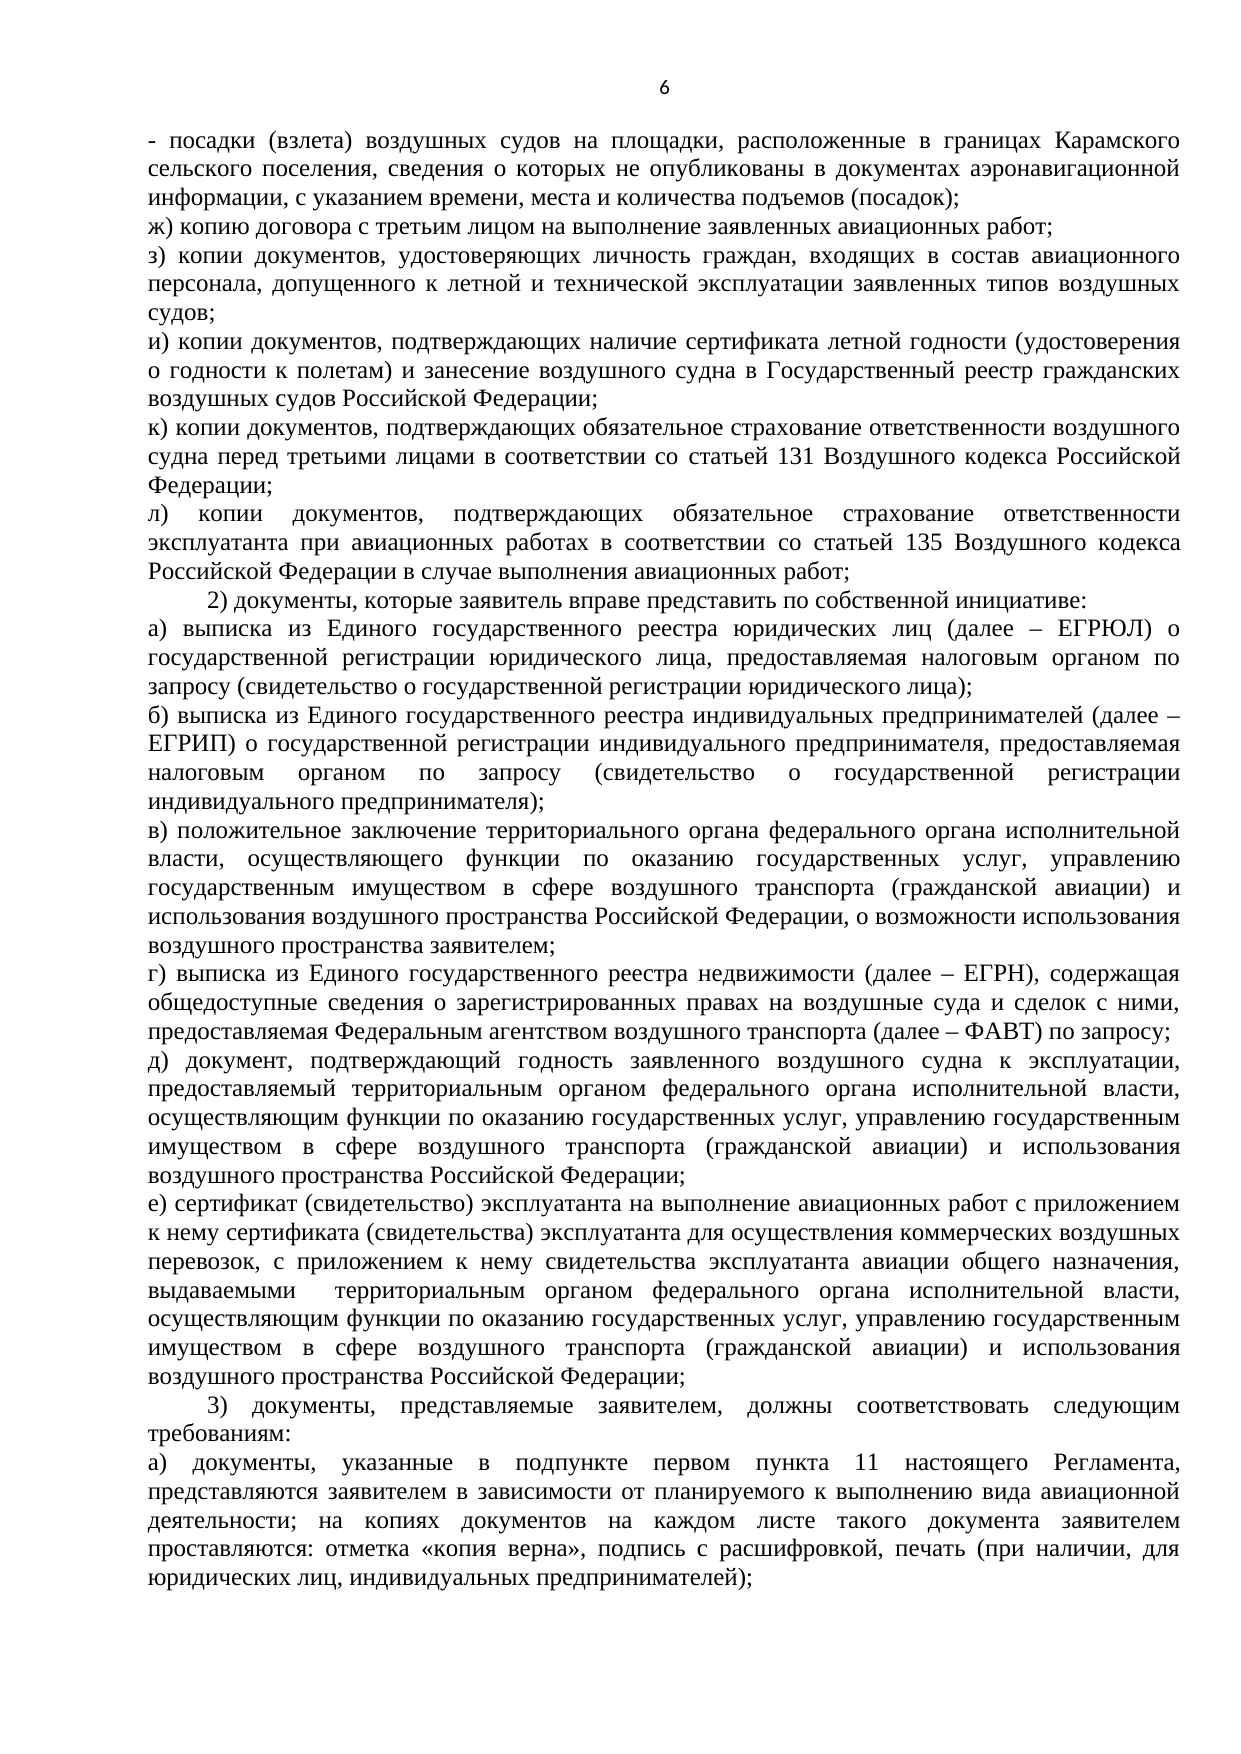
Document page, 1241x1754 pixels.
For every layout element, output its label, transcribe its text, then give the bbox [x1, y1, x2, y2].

text а) документы, указанные в подпункте первом пункта 11 настоящего Регламента, представляются заявителем в зависимости от планируемого к выполнению вида авиационной деятельности; на копиях документов на каждом листе такого документа заявителем проставляются: отметка «копия верна», подпись с расшифровкой, печать (при наличии, для юридических лиц, индивидуальных предпринимателей); [148, 1447, 1181, 1591]
text з) копии документов, удостоверяющих личность граждан, входящих в состав авиационного персонала, допущенного к летной и технической эксплуатации заявленных типов воздушных судов; [148, 240, 1181, 326]
text е) сертификат (свидетельство) эксплуатанта на выполнение авиационных работ с приложением к нему сертификата (свидетельства) эксплуатанта для осуществления коммерческих воздушных перевозок, с приложением к нему свидетельства эксплуатанта авиации общего назначения, выдаваемыми территориальным органом федерального органа исполнительной власти, осуществляющим функции по оказанию государственных услуг, управлению государственным имуществом в сфере воздушного транспорта (гражданской авиации) и использования воздушного пространства Российской Федерации; [148, 1188, 1181, 1390]
text к) копии документов, подтверждающих обязательное страхование ответственности воздушного судна перед третьими лицами в соответствии со статьей 131 Воздушного кодекса Российской Федерации; [148, 412, 1181, 498]
text д) документ, подтверждающий годность заявленного воздушного судна к эксплуатации, предоставляемый территориальным органом федерального органа исполнительной власти, осуществляющим функции по оказанию государственных услуг, управлению государственным имуществом в сфере воздушного транспорта (гражданской авиации) и использования воздушного пространства Российской Федерации; [148, 1045, 1181, 1188]
text ж) копию договора с третьим лицом на выполнение заявленных авиационных работ; [148, 211, 1181, 240]
text 3) документы, представляемые заявителем, должны соответствовать следующим требованиям: [148, 1390, 1181, 1447]
text 2) документы, которые заявитель вправе представить по собственной инициативе: [148, 585, 1181, 613]
text б) выписка из Единого государственного реестра индивидуальных предпринимателей (далее – ЕГРИП) о государственной регистрации индивидуального предпринимателя, предоставляемая налоговым органом по запросу (свидетельство о государственной регистрации индивидуального предпринимателя); [148, 700, 1181, 815]
text а) выписка из Единого государственного реестра юридических лиц (далее – ЕГРЮЛ) о государственной регистрации юридического лица, предоставляемая налоговым органом по запросу (свидетельство о государственной регистрации юридического лица); [148, 613, 1181, 700]
text г) выписка из Единого государственного реестра недвижимости (далее – ЕГРН), содержащая общедоступные сведения о зарегистрированных правах на воздушные суда и сделок с ними, предоставляемая Федеральным агентством воздушного транспорта (далее – ФАВТ) по запросу; [148, 958, 1181, 1045]
text л) копии документов, подтверждающих обязательное страхование ответственности эксплуатанта при авиационных работах в соответствии со статьей 135 Воздушного кодекса Российской Федерации в случае выполнения авиационных работ; [148, 498, 1181, 585]
text - посадки (взлета) воздушных судов на площадки, расположенные в границах Карамского сельского поселения, сведения о которых не опубликованы в документах аэронавигационной информации, с указанием времени, места и количества подъемов (посадок); [148, 125, 1181, 211]
text и) копии документов, подтверждающих наличие сертификата летной годности (удостоверения о годности к полетам) и занесение воздушного судна в Государственный реестр гражданских воздушных судов Российской Федерации; [148, 326, 1181, 412]
text в) положительное заключение территориального органа федерального органа исполнительной власти, осуществляющего функции по оказанию государственных услуг, управлению государственным имуществом в сфере воздушного транспорта (гражданской авиации) и использования воздушного пространства Российской Федерации, о возможности использования воздушного пространства заявителем; [148, 815, 1181, 958]
